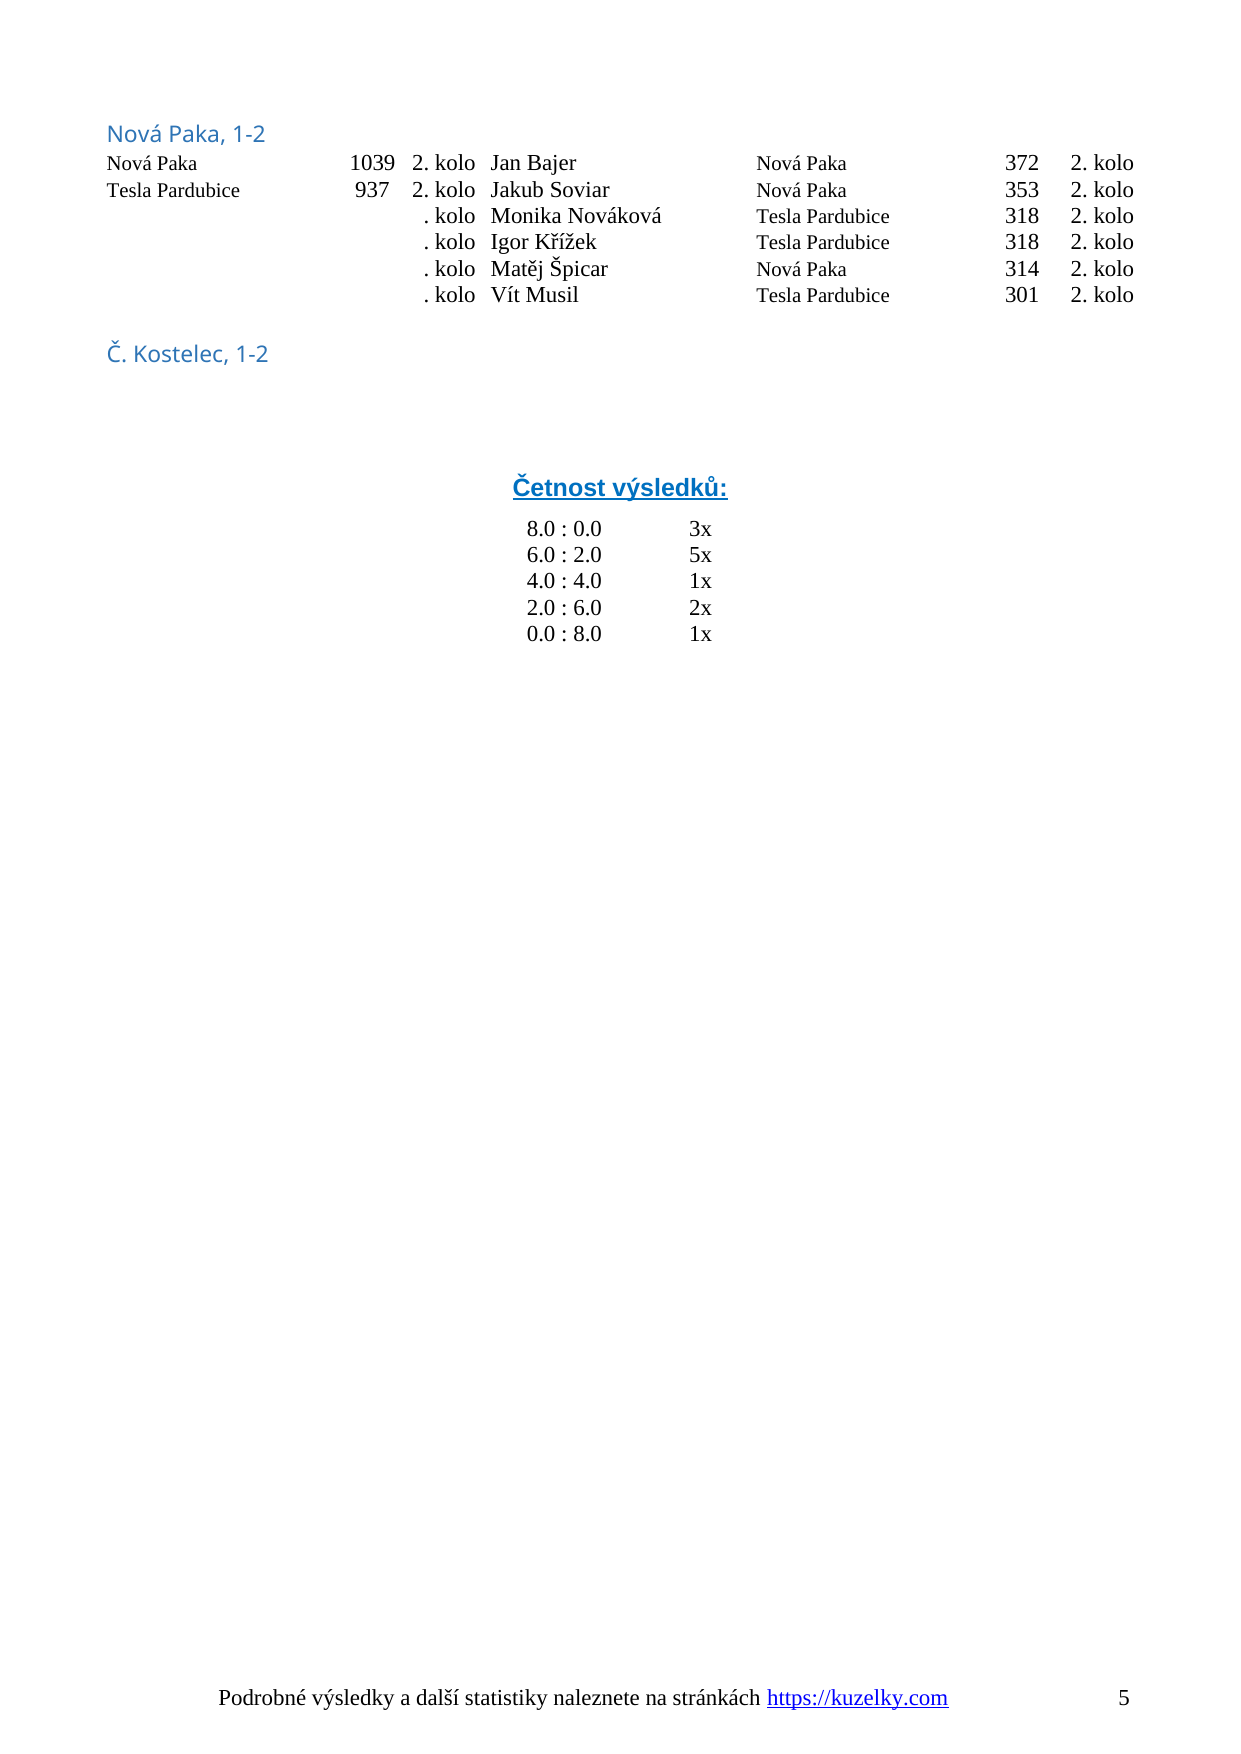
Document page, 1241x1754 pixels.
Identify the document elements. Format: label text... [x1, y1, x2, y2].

subtitle Nová Paka, 1-2 [106, 118, 1134, 149]
text 2.0 : 6.0 2x [106, 594, 1134, 620]
text . kolo Igor Křížek Tesla Pardubice 318 2. kolo [106, 228, 1134, 255]
text 8.0 : 0.0 3x [106, 514, 1134, 541]
text Nová Paka 1039 2. kolo Jan Bajer Nová Paka 372 2. kolo [106, 149, 1134, 176]
text 6.0 : 2.0 5x [106, 541, 1134, 567]
text . kolo Matěj Špicar Nová Paka 314 2. kolo [106, 255, 1134, 281]
text Četnost výsledků: [94, 473, 1145, 502]
text . kolo Vít Musil Tesla Pardubice 301 2. kolo [106, 281, 1134, 307]
text . kolo Monika Nováková Tesla Pardubice 318 2. kolo [106, 202, 1134, 228]
text 0.0 : 8.0 1x [106, 620, 1134, 646]
subtitle Č. Kostelec, 1-2 [106, 338, 1134, 369]
text Tesla Pardubice 937 2. kolo Jakub Soviar Nová Paka 353 2. kolo [106, 176, 1134, 202]
text 4.0 : 4.0 1x [106, 567, 1134, 594]
